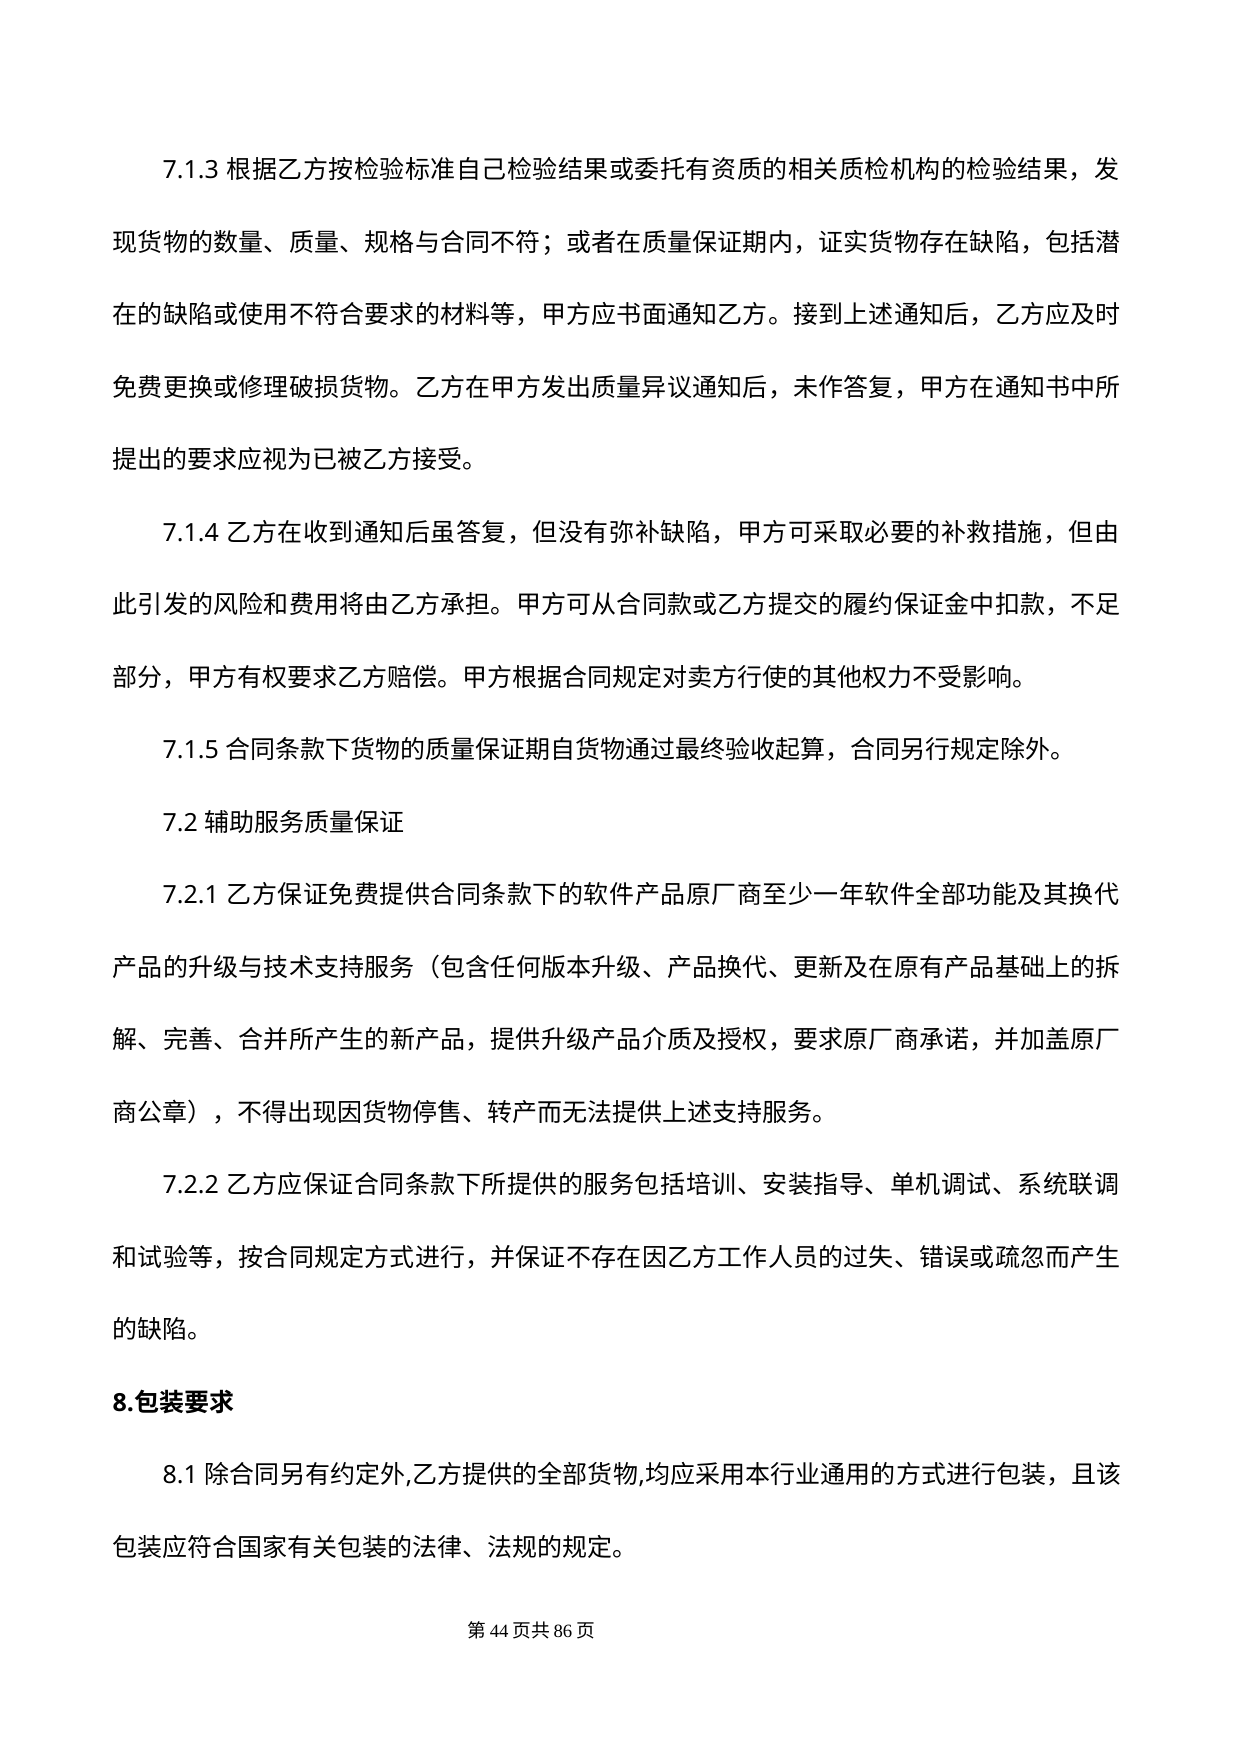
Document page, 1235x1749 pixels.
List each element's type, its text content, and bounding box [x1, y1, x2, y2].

text 7.2.1 乙方保证免费提供合同条款下的软件产品原厂商至少一年软件全部功能及其换代产品的升级与技术支持服务（包含任何版本升级、产品换代、更新及在原有产品基础上的拆解、完善、合并所产生的新产品，提供升级产品介质及授权，要求原厂商承诺，并加盖原厂商公章），不得出现因货物停售、转产而无法提供上述支持服务。 [112, 875, 1122, 1129]
text 8.包装要求 [112, 1382, 1122, 1419]
text 7.2.2 乙方应保证合同条款下所提供的服务包括培训、安装指导、单机调试、系统联调和试验等，按合同规定方式进行，并保证不存在因乙方工作人员的过失、错误或疏忽而产生的缺陷。 [112, 1165, 1122, 1346]
text 7.1.4 乙方在收到通知后虽答复，但没有弥补缺陷，甲方可采取必要的补救措施，但由此引发的风险和费用将由乙方承担。甲方可从合同款或乙方提交的履约保证金中扣款，不足部分，甲方有权要求乙方赔偿。甲方根据合同规定对卖方行使的其他权力不受影响。 [112, 512, 1122, 694]
text 7.2 辅助服务质量保证 [112, 802, 1122, 839]
text 7.1.3 根据乙方按检验标准自己检验结果或委托有资质的相关质检机构的检验结果，发现货物的数量、质量、规格与合同不符；或者在质量保证期内，证实货物存在缺陷，包括潜在的缺陷或使用不符合要求的材料等，甲方应书面通知乙方。接到上述通知后，乙方应及时免费更换或修理破损货物。乙方在甲方发出质量异议通知后，未作答复，甲方在通知书中所提出的要求应视为已被乙方接受。 [112, 150, 1122, 476]
text 7.1.5 合同条款下货物的质量保证期自货物通过最终验收起算，合同另行规定除外。 [112, 730, 1122, 766]
text 8.1 除合同另有约定外,乙方提供的全部货物,均应采用本行业通用的方式进行包装，且该包装应符合国家有关包装的法律、法规的规定。 [112, 1455, 1122, 1564]
